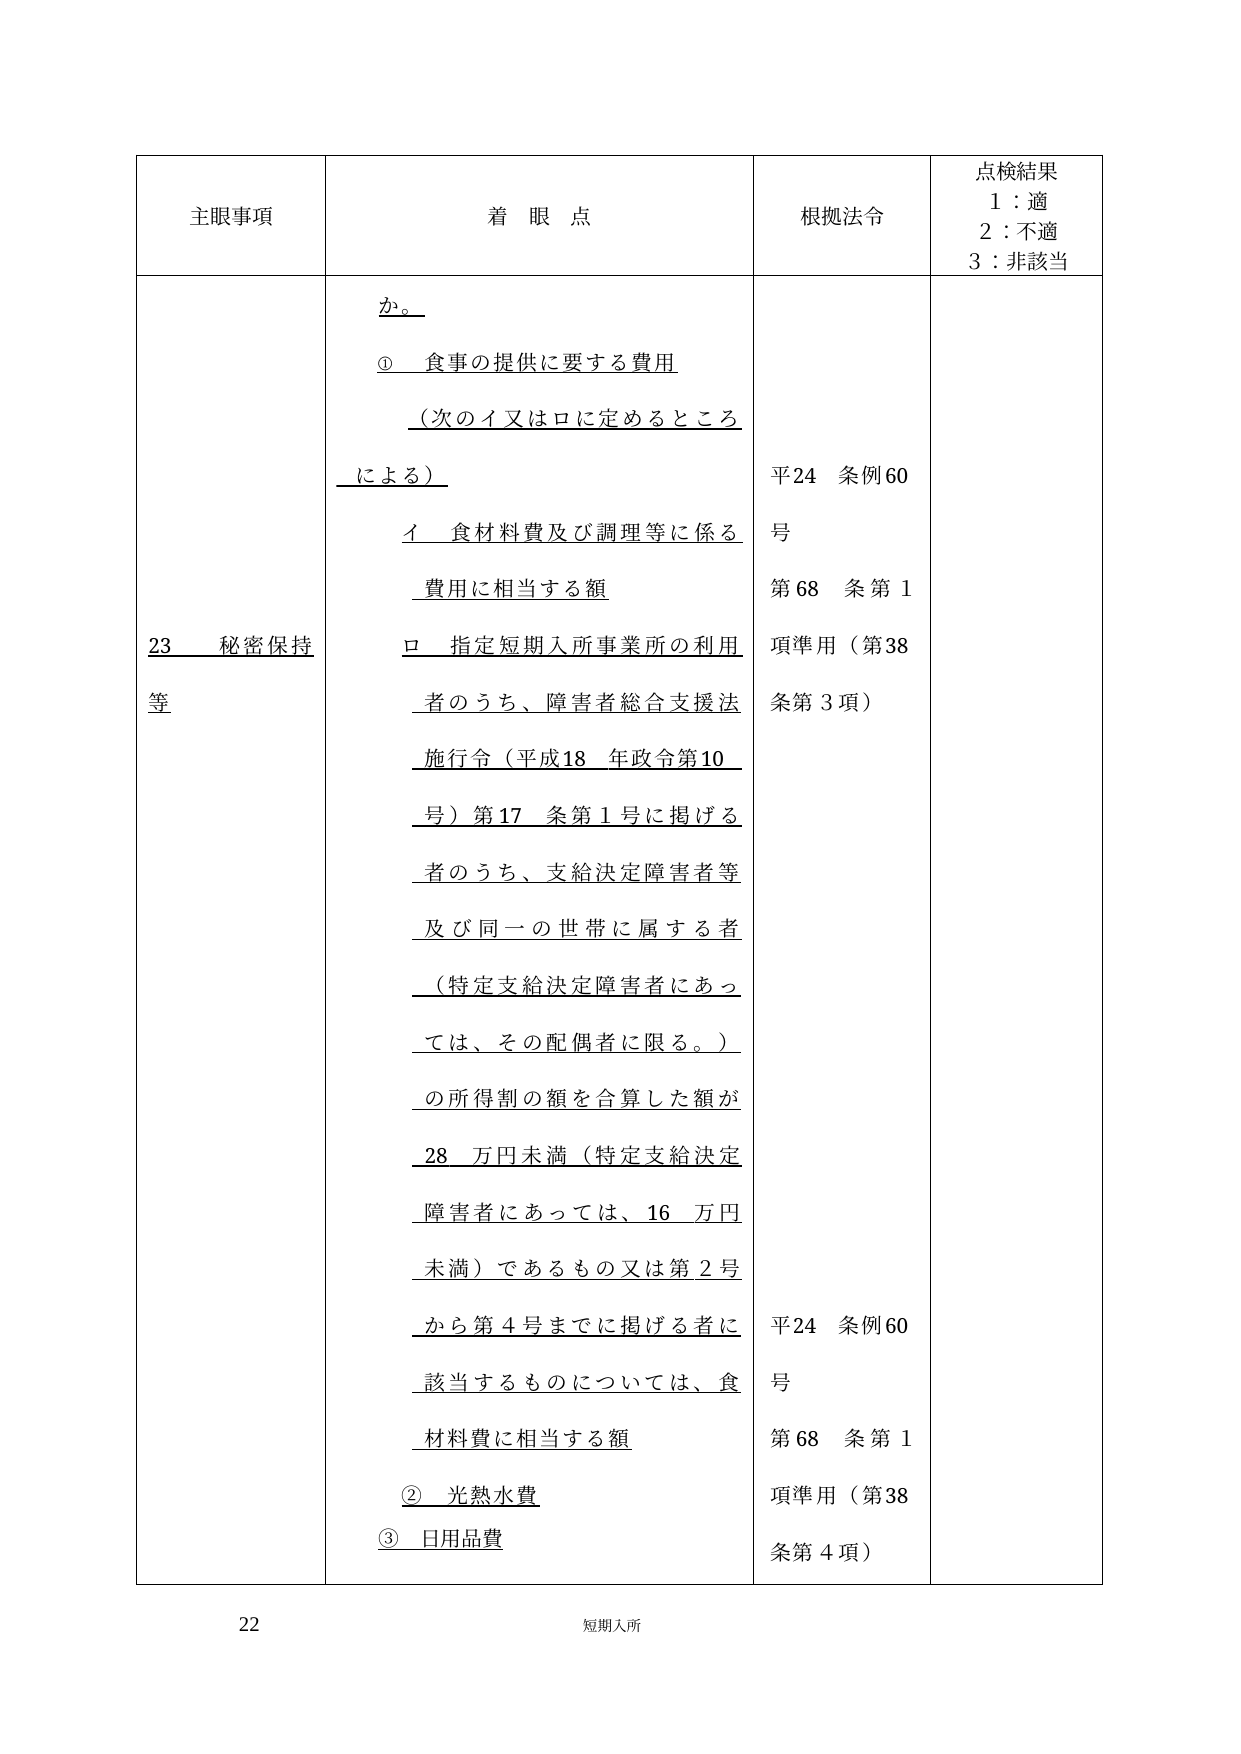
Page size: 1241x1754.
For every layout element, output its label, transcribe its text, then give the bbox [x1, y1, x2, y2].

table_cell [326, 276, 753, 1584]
table_header 主眼事項 [137, 156, 325, 275]
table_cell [137, 276, 325, 1584]
table_header 点検結果 １：適 ２：不適 ３：非該当 [931, 156, 1102, 275]
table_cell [754, 276, 930, 1584]
table_header 着 眼 点 [326, 156, 753, 275]
table_header 根拠法令 [754, 156, 930, 275]
table_cell [931, 276, 1102, 1584]
